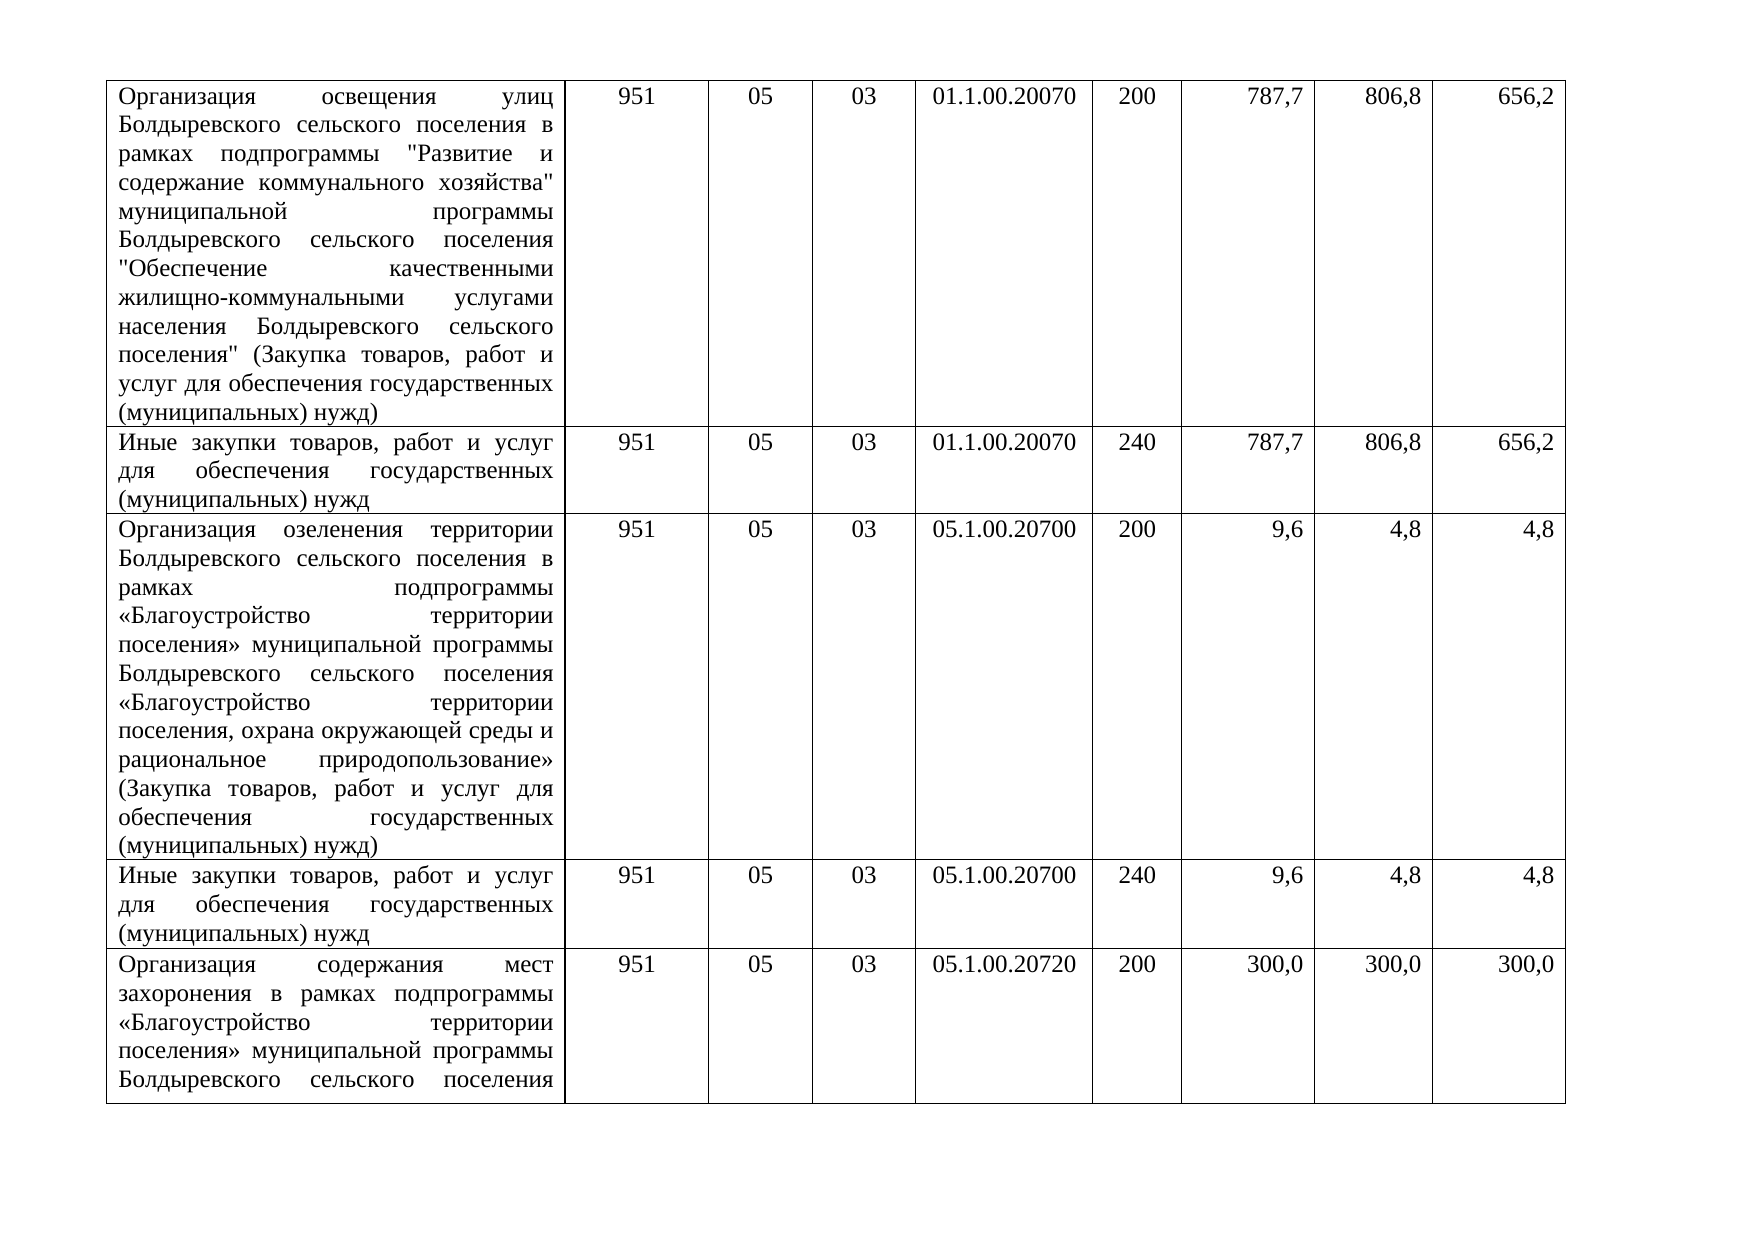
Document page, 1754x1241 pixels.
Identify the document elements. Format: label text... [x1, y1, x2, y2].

table_cell 200 [1093, 514, 1181, 859]
table_cell 05 [709, 949, 812, 1103]
table_cell 03 [813, 514, 915, 859]
table_cell 240 [1093, 860, 1181, 948]
table_cell 951 [566, 81, 708, 426]
table_cell Организация озеленения территории Болдыревского сельского поселения в рамках подпрограммы «Благоустройство территории поселения» муниципальной программы Болдыревского сельского поселения «Благоустройство территории поселения, охрана окружающей среды и рациональное природопользование» (Закупка товаров, работ и услуг для обеспечения государственных (муниципальных) нужд) [107, 514, 564, 859]
table_cell 01.1.00.20070 [916, 81, 1092, 426]
table_cell 656,2 [1433, 81, 1565, 426]
table_cell 787,7 [1182, 81, 1314, 426]
table_cell 05 [709, 427, 812, 513]
table_cell 4,8 [1433, 514, 1565, 859]
table_cell 806,8 [1315, 427, 1432, 513]
table_cell 240 [1093, 427, 1181, 513]
table_cell Организация освещения улиц Болдыревского сельского поселения в рамках подпрограммы "Развитие и содержание коммунального хозяйства" муниципальной программы Болдыревского сельского поселения "Обеспечение качественными жилищно-коммунальными услугами населения Болдыревского сельского поселения" (Закупка товаров, работ и услуг для обеспечения государственных (муниципальных) нужд) [107, 81, 564, 426]
table_cell 05.1.00.20720 [916, 949, 1092, 1103]
table_cell 951 [566, 949, 708, 1103]
table_cell 05 [709, 514, 812, 859]
table_cell 05.1.00.20700 [916, 860, 1092, 948]
table_cell 300,0 [1182, 949, 1314, 1103]
table_cell 01.1.00.20070 [916, 427, 1092, 513]
table_cell 4,8 [1433, 860, 1565, 948]
table_cell 03 [813, 427, 915, 513]
table_cell Иные закупки товаров, работ и услуг для обеспечения государственных (муниципальных) нужд [107, 860, 564, 948]
table_cell 200 [1093, 949, 1181, 1103]
table_cell 9,6 [1182, 514, 1314, 859]
table_cell 300,0 [1433, 949, 1565, 1103]
table_cell 4,8 [1315, 514, 1432, 859]
table_cell 03 [813, 860, 915, 948]
table_cell 9,6 [1182, 860, 1314, 948]
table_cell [107, 949, 564, 1103]
table_cell 806,8 [1315, 81, 1432, 426]
table_cell 4,8 [1315, 860, 1432, 948]
table_cell 656,2 [1433, 427, 1565, 513]
table_cell 03 [813, 949, 915, 1103]
table_cell Иные закупки товаров, работ и услуг для обеспечения государственных (муниципальных) нужд [107, 427, 564, 513]
table_cell 300,0 [1315, 949, 1432, 1103]
table_cell 05.1.00.20700 [916, 514, 1092, 859]
table_cell 787,7 [1182, 427, 1314, 513]
table_cell 951 [566, 514, 708, 859]
table_cell 05 [709, 81, 812, 426]
table_cell 200 [1093, 81, 1181, 426]
table_cell 951 [566, 860, 708, 948]
table_cell 951 [566, 427, 708, 513]
table_cell 05 [709, 860, 812, 948]
table_cell 03 [813, 81, 915, 426]
